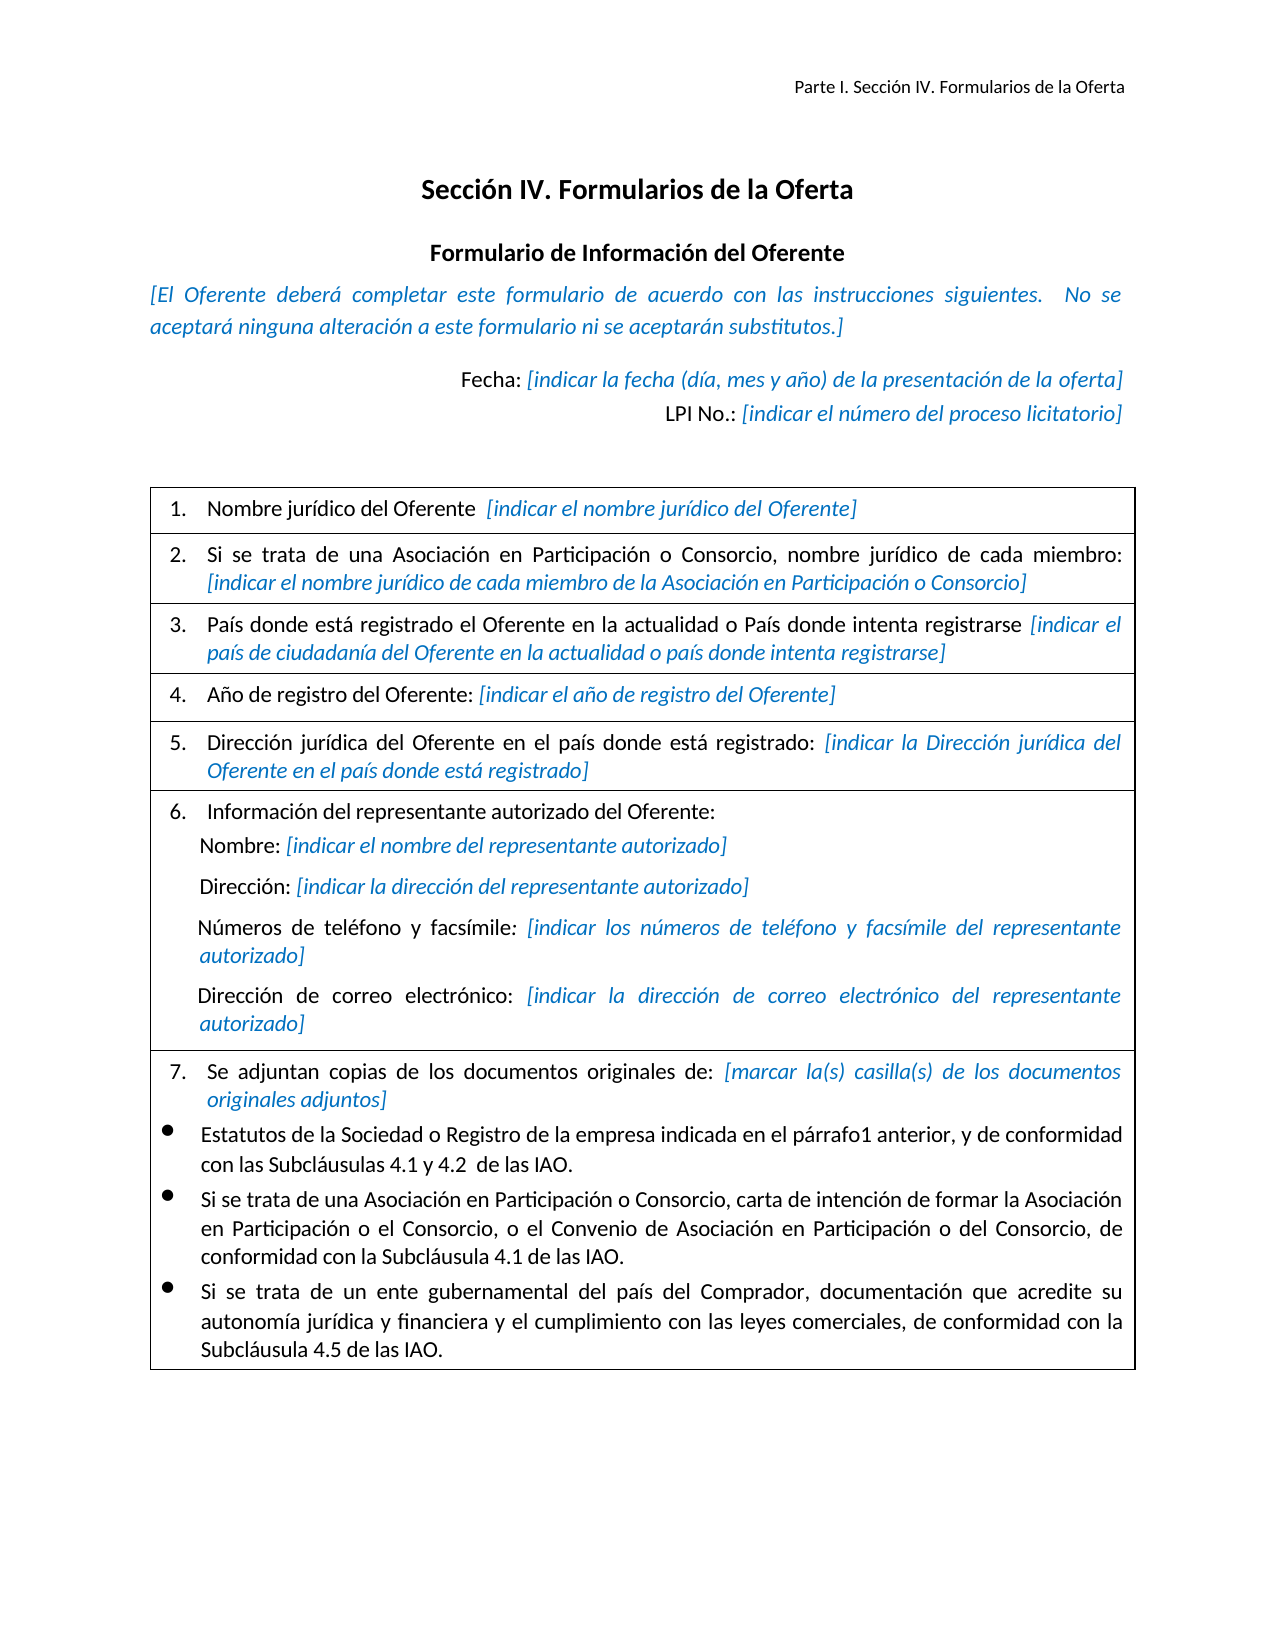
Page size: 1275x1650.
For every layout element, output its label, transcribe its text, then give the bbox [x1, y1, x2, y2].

text Fecha: [indicar la fecha (día, mes y año) de la presentación de la oferta] [150, 365, 1125, 393]
table_cell País donde está registrado el Oferente en la actualidad o País donde intenta registrarse [indicar el país de ciudadanía del Oferente en la actualidad o país donde intenta registrarse] [151, 604, 1134, 673]
table_cell Dirección jurídica del Oferente en el país donde está registrado: [indicar la Dirección jurídica del Oferente en el país donde está registrado] [151, 722, 1134, 790]
text Formulario de Información del Oferente [150, 237, 1125, 267]
table_cell Información del representante autorizado del Oferente: Nombre: [indicar el nombre del representante autorizado] Dirección: [indicar la dirección del representante autorizado] Números de teléfono y facsímile: [indicar los números de teléfono y facsímile del representante autorizado] Dirección de correo electrónico: [indicar la dirección de correo electrónico del representante autorizado] [151, 791, 1134, 1050]
table_cell Año de registro del Oferente: [indicar el año de registro del Oferente] [151, 674, 1134, 721]
text [El Oferente deberá completar este formulario de acuerdo con las instrucciones siguientes. No se aceptará ninguna alteración a este formulario ni se aceptarán substitutos.] [150, 280, 1125, 340]
table_cell Se adjuntan copias de los documentos originales de: [marcar la(s) casilla(s) de los documentos originales adjuntos] Estatutos de la Sociedad o Registro de la empresa indicada en el párrafo1 anterior, y de conformidad con las Subcláusulas 4.1 y 4.2 de las IAO. Si se trata de una Asociación en Participación o Consorcio, carta de intención de formar la Asociación en Participación o el Consorcio, o el Convenio de Asociación en Participación o del Consorcio, de conformidad con la Subcláusula 4.1 de las IAO. Si se trata de un ente gubernamental del país del Comprador, documentación que acredite su autonomía jurídica y financiera y el cumplimiento con las leyes comerciales, de conformidad con la Subcláusula 4.5 de las IAO. [151, 1051, 1134, 1369]
subtitle Sección IV. Formularios de la Oferta [150, 171, 1125, 206]
table_header Nombre jurídico del Oferente [indicar el nombre jurídico del Oferente] [151, 488, 1134, 532]
table_cell Si se trata de una Asociación en Participación o Consorcio, nombre jurídico de cada miembro: [indicar el nombre jurídico de cada miembro de la Asociación en Participación o Consorcio] [151, 534, 1134, 603]
text LPI No.: [indicar el número del proceso licitatorio] [150, 399, 1125, 427]
